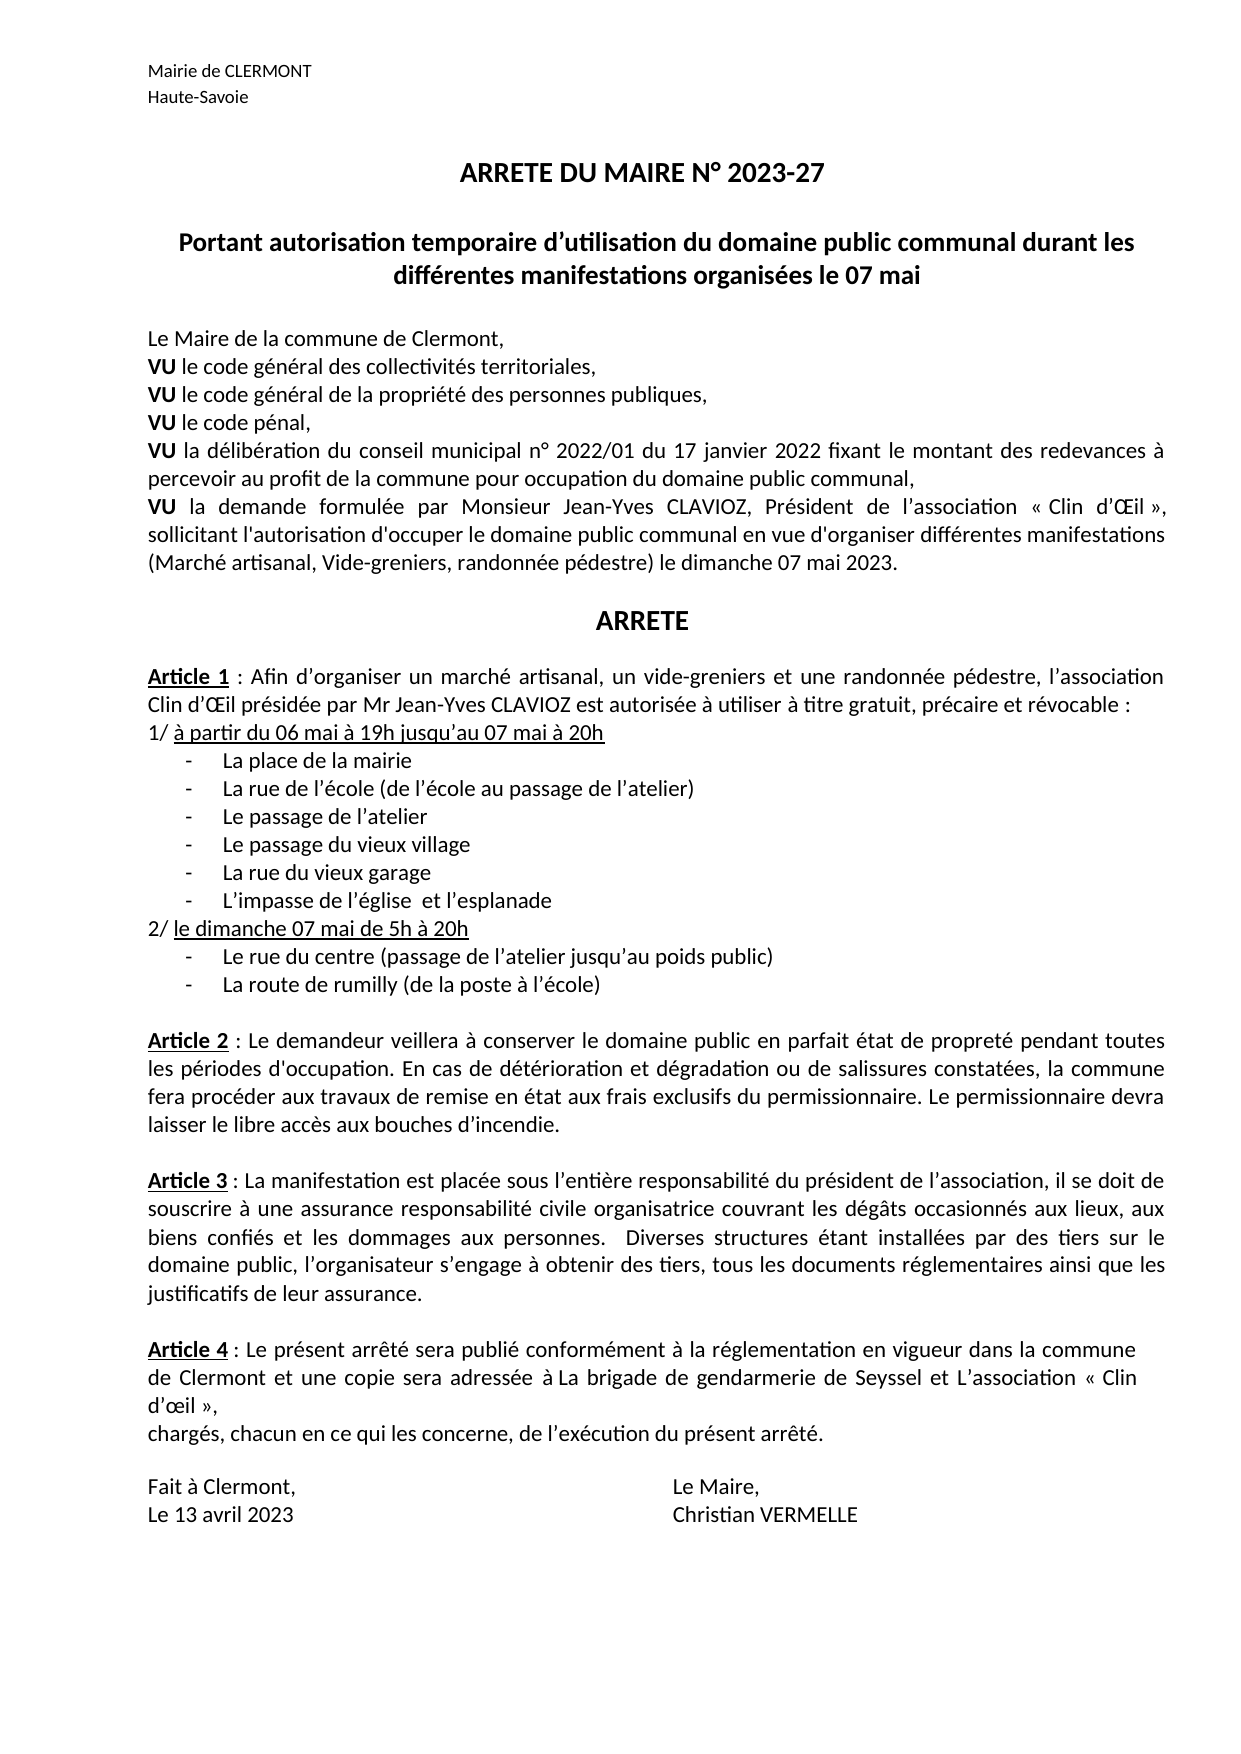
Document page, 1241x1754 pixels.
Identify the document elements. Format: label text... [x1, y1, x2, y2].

text Article 2 : Le demandeur veillera à conserver le domaine public en parfait état de propreté pendant toutes les périodes d'occupation. En cas de détérioration et dégradation ou de salissures constatées, la commune fera procéder aux travaux de remise en état aux frais exclusifs du permissionnaire. Le permissionnaire devra laisser le libre accès aux bouches d’incendie. [148, 1026, 1167, 1138]
text ARRETE [148, 602, 1137, 637]
text Article 4 : Le présent arrêté sera publié conformément à la réglementation en vigueur dans la commune de Clermont et une copie sera adressée à La brigade de gendarmerie de Seyssel et L’association « Clin d’œil », [148, 1335, 1137, 1419]
list La rue de l’école (de l’école au passage de l’atelier) [185, 774, 1167, 802]
text VU la demande formulée par Monsieur Jean-Yves CLAVIOZ, Président de l’association « Clin d’Œil », sollicitant l'autorisation d'occuper le domaine public communal en vue d'organiser différentes manifestations (Marché artisanal, Vide-greniers, randonnée pédestre) le dimanche 07 mai 2023. [148, 492, 1167, 577]
text Mairie de CLERMONT [148, 59, 1137, 82]
list Le passage de l’atelier [185, 802, 1167, 830]
text Le 13 avril 2023 Christian VERMELLE [148, 1500, 1137, 1528]
list La place de la mairie [185, 746, 1167, 774]
text Article 3 : La manifestation est placée sous l’entière responsabilité du président de l’association, il se doit de souscrire à une assurance responsabilité civile organisatrice couvrant les dégâts occasionnés aux lieux, aux biens confiés et les dommages aux personnes. Diverses structures étant installées par des tiers sur le domaine public, l’organisateur s’engage à obtenir des tiers, tous les documents réglementaires ainsi que les justificatifs de leur assurance. [148, 1167, 1167, 1307]
text Le Maire de la commune de Clermont, VU le code général des collectivités territoriales, [148, 324, 1167, 380]
text Article 1 : Afin d’organiser un marché artisanal, un vide-greniers et une randonnée pédestre, l’association Clin d’Œil présidée par Mr Jean-Yves CLAVIOZ est autorisée à utiliser à titre gratuit, précaire et révocable : [148, 662, 1167, 718]
text 2/ le dimanche 07 mai de 5h à 20h [148, 914, 1167, 942]
list L’impasse de l’église et l’esplanade [185, 886, 1167, 914]
list Le rue du centre (passage de l’atelier jusqu’au poids public) [185, 942, 1167, 970]
text VU la délibération du conseil municipal n° 2022/01 du 17 janvier 2022 fixant le montant des redevances à percevoir au profit de la commune pour occupation du domaine public communal, [148, 436, 1167, 492]
text Haute-Savoie [148, 86, 1137, 108]
text VU le code général de la propriété des personnes publiques, [148, 380, 1167, 408]
text VU le code pénal, [148, 408, 1167, 436]
text ARRETE DU MAIRE N° 2023-27 [148, 154, 1137, 189]
text Portant autorisation temporaire d’utilisation du domaine public communal durant les différentes manifestations organisées le 07 mai [148, 225, 1167, 291]
text Fait à Clermont, Le Maire, [148, 1472, 1137, 1500]
list Le passage du vieux village [185, 830, 1167, 858]
text 1/ à partir du 06 mai à 19h jusqu’au 07 mai à 20h [148, 718, 1167, 746]
text chargés, chacun en ce qui les concerne, de l’exécution du présent arrêté. [148, 1419, 1137, 1447]
list La route de rumilly (de la poste à l’école) [185, 970, 1167, 998]
list La rue du vieux garage [185, 858, 1167, 886]
